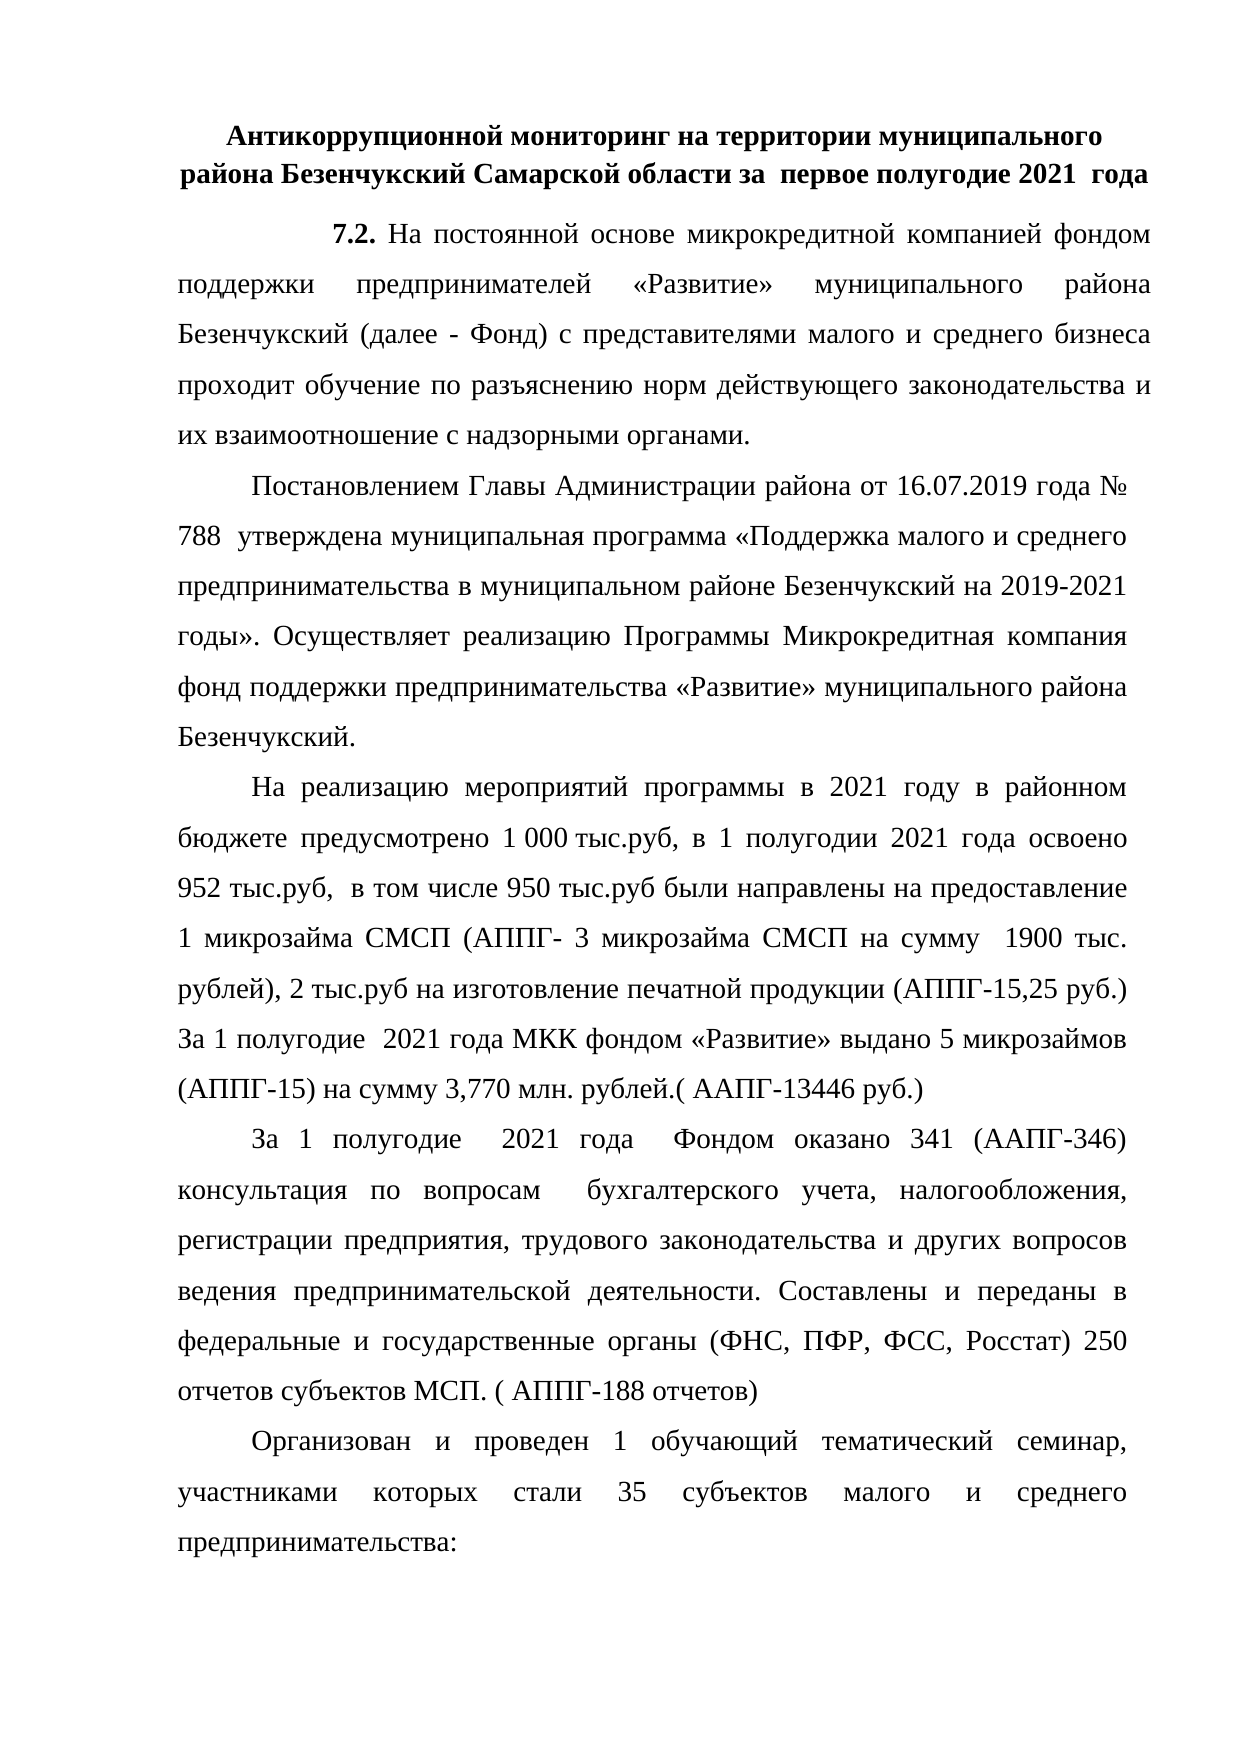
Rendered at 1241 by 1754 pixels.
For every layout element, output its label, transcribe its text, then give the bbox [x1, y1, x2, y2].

text За 1 полугодие 2021 года Фондом оказано 341 (ААПГ-346) консультация по вопросам бухгалтерского учета, налогообложения, регистрации предприятия, трудового законодательства и других вопросов ведения предпринимательской деятельности. Составлены и переданы в федеральные и государственные органы (ФНС, ПФР, ФСС, Росстат) 250 отчетов субъектов МСП. ( АППГ-188 отчетов) [177, 1122, 1128, 1407]
text Антикоррупционной мониторинг на территории муниципального района Безенчукский Самарской области за первое полугодие 2021 года [177, 118, 1152, 190]
text Организован и проведен 1 обучающий тематический семинар, участниками которых стали 35 субъектов малого и среднего предпринимательства: [177, 1423, 1128, 1558]
text Постановлением Главы Администрации района от 16.07.2019 года № 788 утверждена муниципальная программа «Поддержка малого и среднего предпринимательства в муниципальном районе Безенчукский на 2019-2021 годы». Осуществляет реализацию Программы Микрокредитная компания фонд поддержки предпринимательства «Развитие» муниципального района Безенчукский. [177, 468, 1128, 753]
text На реализацию мероприятий программы в 2021 году в районном бюджете предусмотрено 1 000 тыс.руб, в 1 полугодии 2021 года освоено 952 тыс.руб, в том числе 950 тыс.руб были направлены на предоставление 1 микрозайма СМСП (АППГ- 3 микрозайма СМСП на сумму 1900 тыс. рублей), 2 тыс.руб на изготовление печатной продукции (АППГ-15,25 руб.) За 1 полугодие 2021 года МКК фондом «Развитие» выдано 5 микрозаймов (АППГ-15) на сумму 3,770 млн. рублей.( ААПГ-13446 руб.) [177, 769, 1128, 1105]
text 7.2. На постоянной основе микрокредитной компанией фондом поддержки предпринимателей «Развитие» муниципального района Безенчукский (далее - Фонд) с представителями малого и среднего бизнеса проходит обучение по разъяснению норм действующего законодательства и их взаимоотношение с надзорными органами. [177, 216, 1152, 451]
